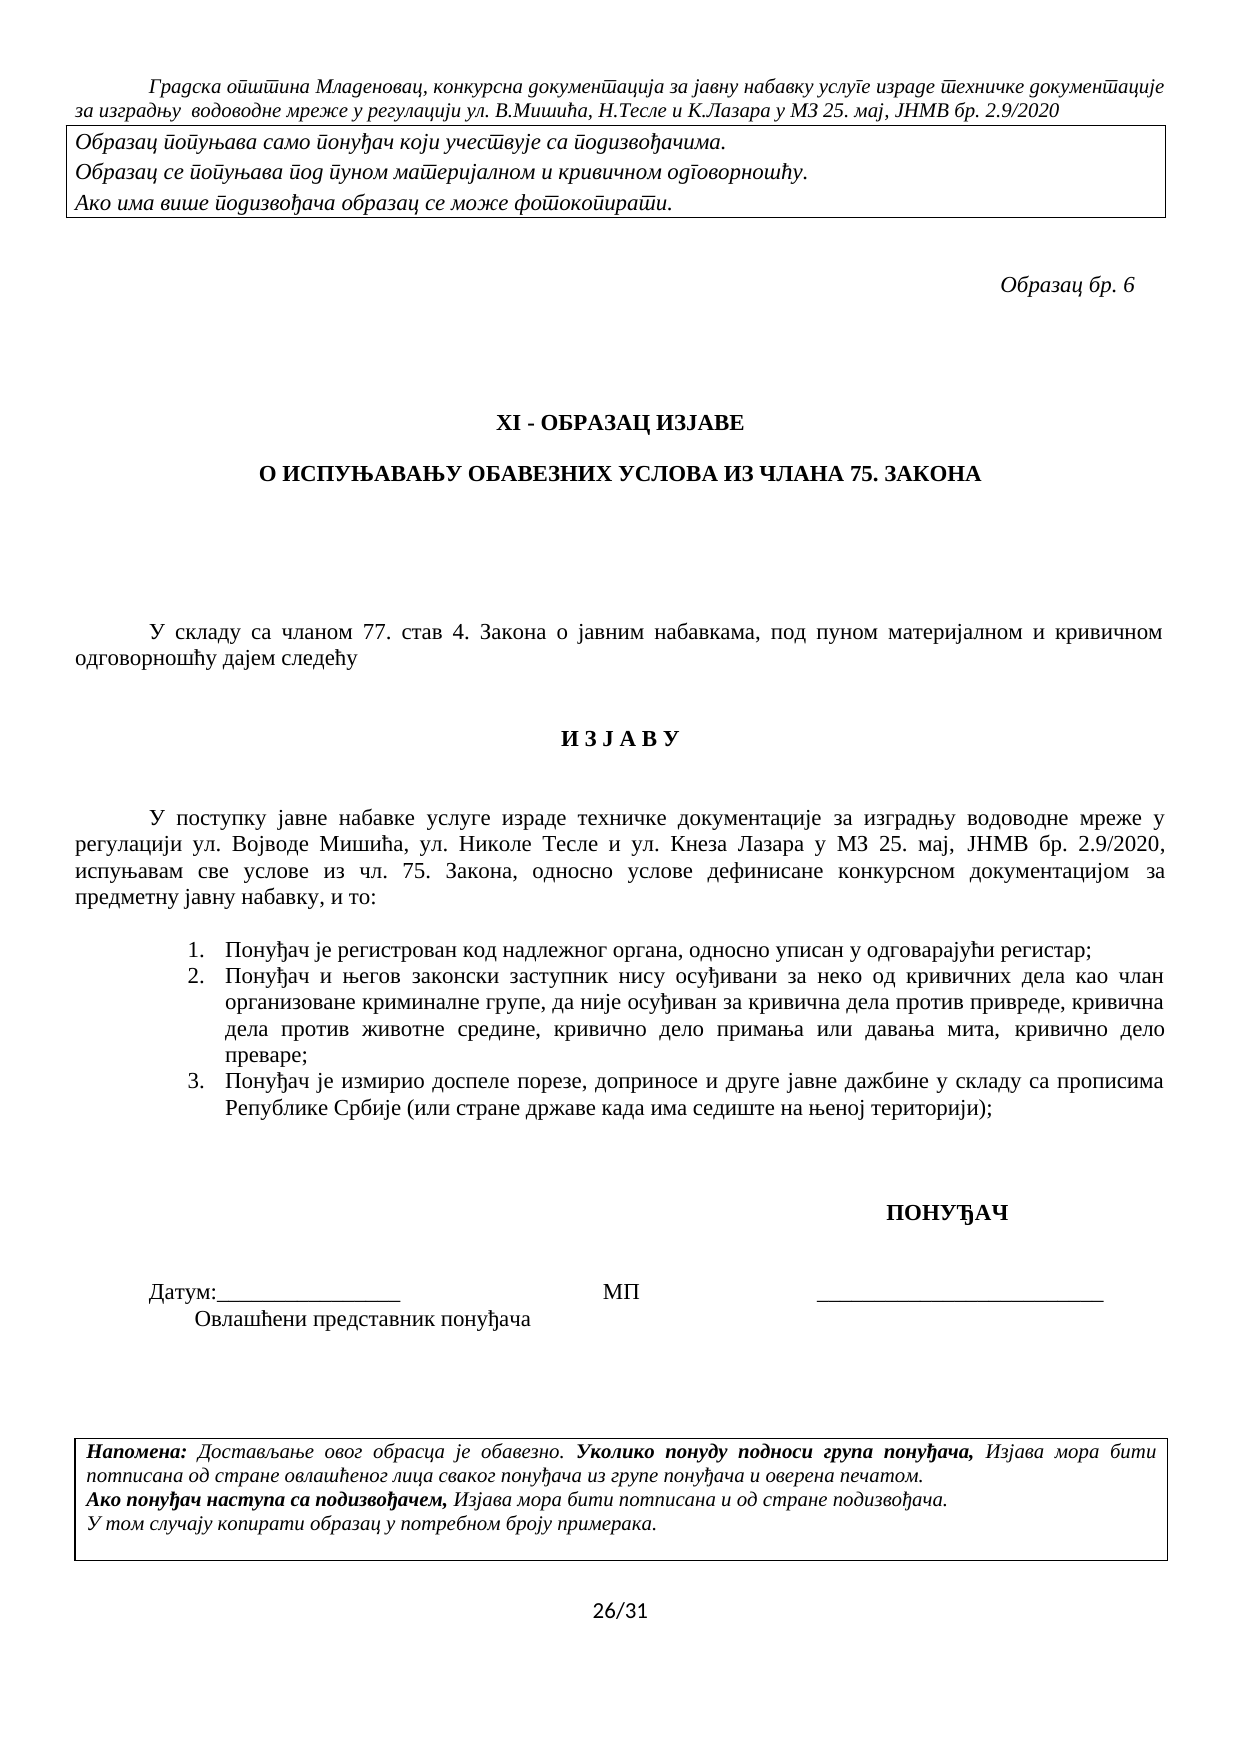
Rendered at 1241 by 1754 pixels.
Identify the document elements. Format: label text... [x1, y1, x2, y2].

list Понуђач и његов законски заступник нису осуђивани за неко од кривичних дела као члан организоване криминалне групе, да није осуђиван за кривична дела против привреде, кривична дела против животне средине, кривично дело примања или давања мита, кривично дело преваре; [187, 962, 1165, 1067]
text ПОНУЂАЧ [75, 1199, 1165, 1226]
text XI - ОБРАЗАЦ ИЗЈАВЕ [75, 409, 1165, 435]
text Образац бр. 6 [75, 271, 1165, 297]
list Понуђач је регистрован код надлежног органа, односно уписан у одговарајући регистар; [187, 936, 1165, 962]
table_header Напомена: Достављање овог обрасца је обавезно. Уколико понуду подноси група понуђача, Изјава мора бити потписана од стране овлашћеног лица сваког понуђача из групе понуђача и оверена печатом. Ако понуђач наступа са подизвођачем, Изјава мора бити потписана и од стране подизвођача. У том случају копирати образац у потребном броју примерака. [76, 1439, 1167, 1559]
text Датум:________________ МП _________________________ Овлашћени представник понуђача [75, 1252, 1165, 1331]
list Образац се попуњава под пуном материјалном и кривичном одговорношћу. [67, 155, 1165, 185]
text И З Ј А В У [75, 725, 1165, 751]
list Понуђач је измирио доспеле порезе, доприносе и друге јавне дажбине у складу са прописима Републике Србије (или стране државе када има седиште на њеној територији); [187, 1067, 1165, 1120]
text О ИСПУЊАВАЊУ ОБАВЕЗНИХ УСЛОВА ИЗ ЧЛАНА 75. ЗАКОНА [75, 460, 1165, 486]
text У поступку јавне набавке услуге израде техничке документације за изградњу водоводне мреже у регулацији ул. Војводе Мишића, ул. Николе Тесле и ул. Кнеза Лазара у МЗ 25. мај, ЈНМВ бр. 2.9/2020, испуњавам све услове из чл. 75. Закона, односно услове дефинисане конкурсном документацијом за предметну јавну набавку, и то: [75, 804, 1165, 909]
list Ако има више подизвођача образац се може фотокопирати. [67, 186, 1165, 217]
text У складу са чланом 77. став 4. Закона о јавним набавкама, под пуном материјалном и кривичном одговорношћу дајем следећу [75, 618, 1165, 671]
list Образац попуњава само понуђач који учествује са подизвођачима. [67, 126, 1165, 154]
